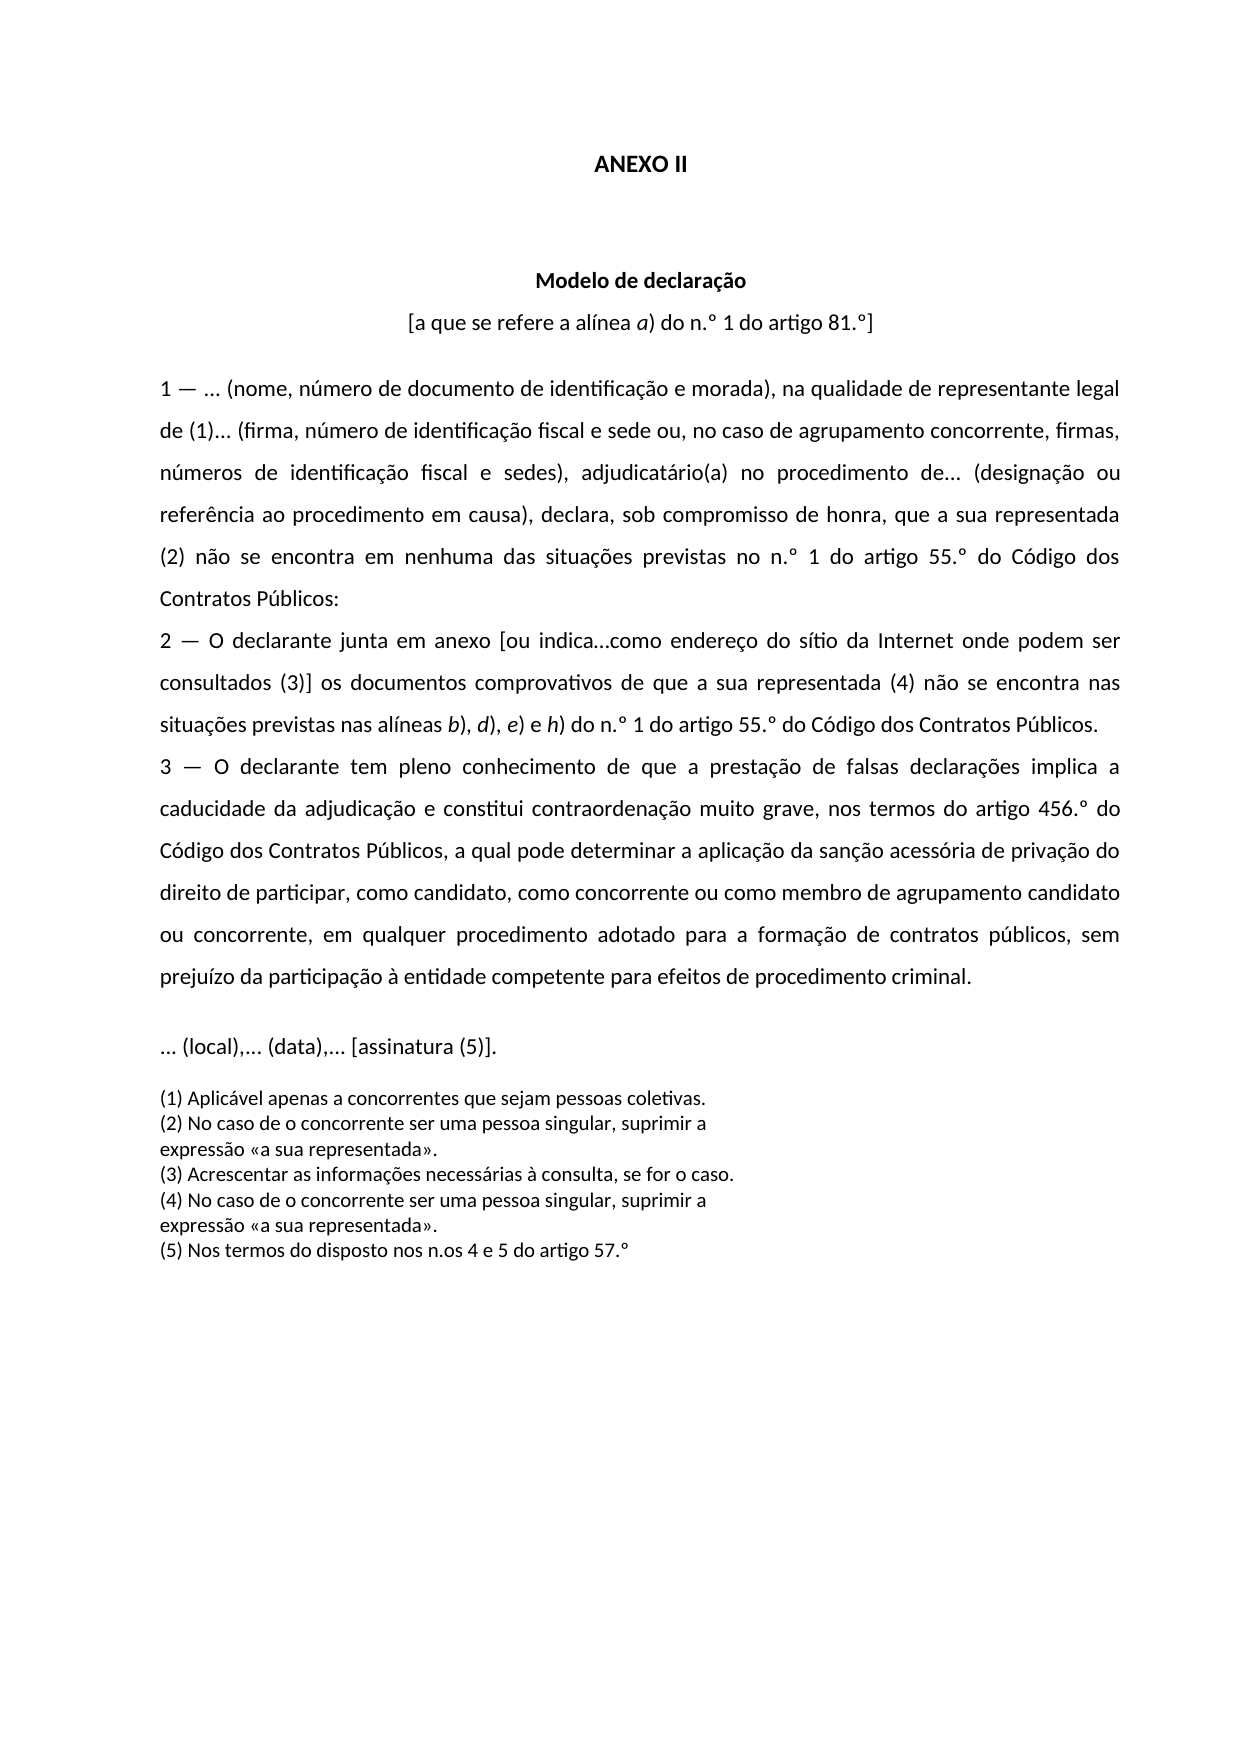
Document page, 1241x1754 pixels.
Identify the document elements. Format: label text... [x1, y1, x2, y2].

text 1 — ... (nome, número de documento de identificação e morada), na qualidade de representante legal de (1)... (firma, número de identificação fiscal e sede ou, no caso de agrupamento concorrente, firmas, números de identificação fiscal e sedes), adjudicatário(a) no procedimento de... (designação ou referência ao procedimento em causa), declara, sob compromisso de honra, que a sua representada (2) não se encontra em nenhuma das situações previstas no n.º 1 do artigo 55.º do Código dos Contratos Públicos: [159, 374, 1122, 612]
text ... (local),... (data),... [assinatura (5)]. [159, 1032, 1122, 1060]
text 3 — O declarante tem pleno conhecimento de que a prestação de falsas declarações implica a caducidade da adjudicação e constitui contraordenação muito grave, nos termos do artigo 456.º do Código dos Contratos Públicos, a qual pode determinar a aplicação da sanção acessória de privação do direito de participar, como candidato, como concorrente ou como membro de agrupamento candidato ou concorrente, em qualquer procedimento adotado para a formação de contratos públicos, sem prejuízo da participação à entidade competente para efeitos de procedimento criminal. [159, 752, 1122, 990]
text [a que se refere a alínea a) do n.º 1 do artigo 81.º] [159, 308, 1122, 336]
text (4) No caso de o concorrente ser uma pessoa singular, suprimir a [159, 1187, 1122, 1212]
text ANEXO II [159, 148, 1122, 178]
text (1) Aplicável apenas a concorrentes que sejam pessoas coletivas. [159, 1085, 1122, 1111]
text 2 — O declarante junta em anexo [ou indica…como endereço do sítio da Internet onde podem ser consultados (3)] os documentos comprovativos de que a sua representada (4) não se encontra nas situações previstas nas alíneas b), d), e) e h) do n.º 1 do artigo 55.º do Código dos Contratos Públicos. [159, 626, 1122, 738]
text expressão «a sua representada». [159, 1136, 1122, 1161]
text (3) Acrescentar as informações necessárias à consulta, se for o caso. [159, 1161, 1122, 1187]
text (2) No caso de o concorrente ser uma pessoa singular, suprimir a [159, 1111, 1122, 1136]
text expressão «a sua representada». [159, 1212, 1122, 1238]
text (5) Nos termos do disposto nos n.os 4 e 5 do artigo 57.º [159, 1238, 1122, 1263]
text Modelo de declaração [159, 266, 1122, 294]
